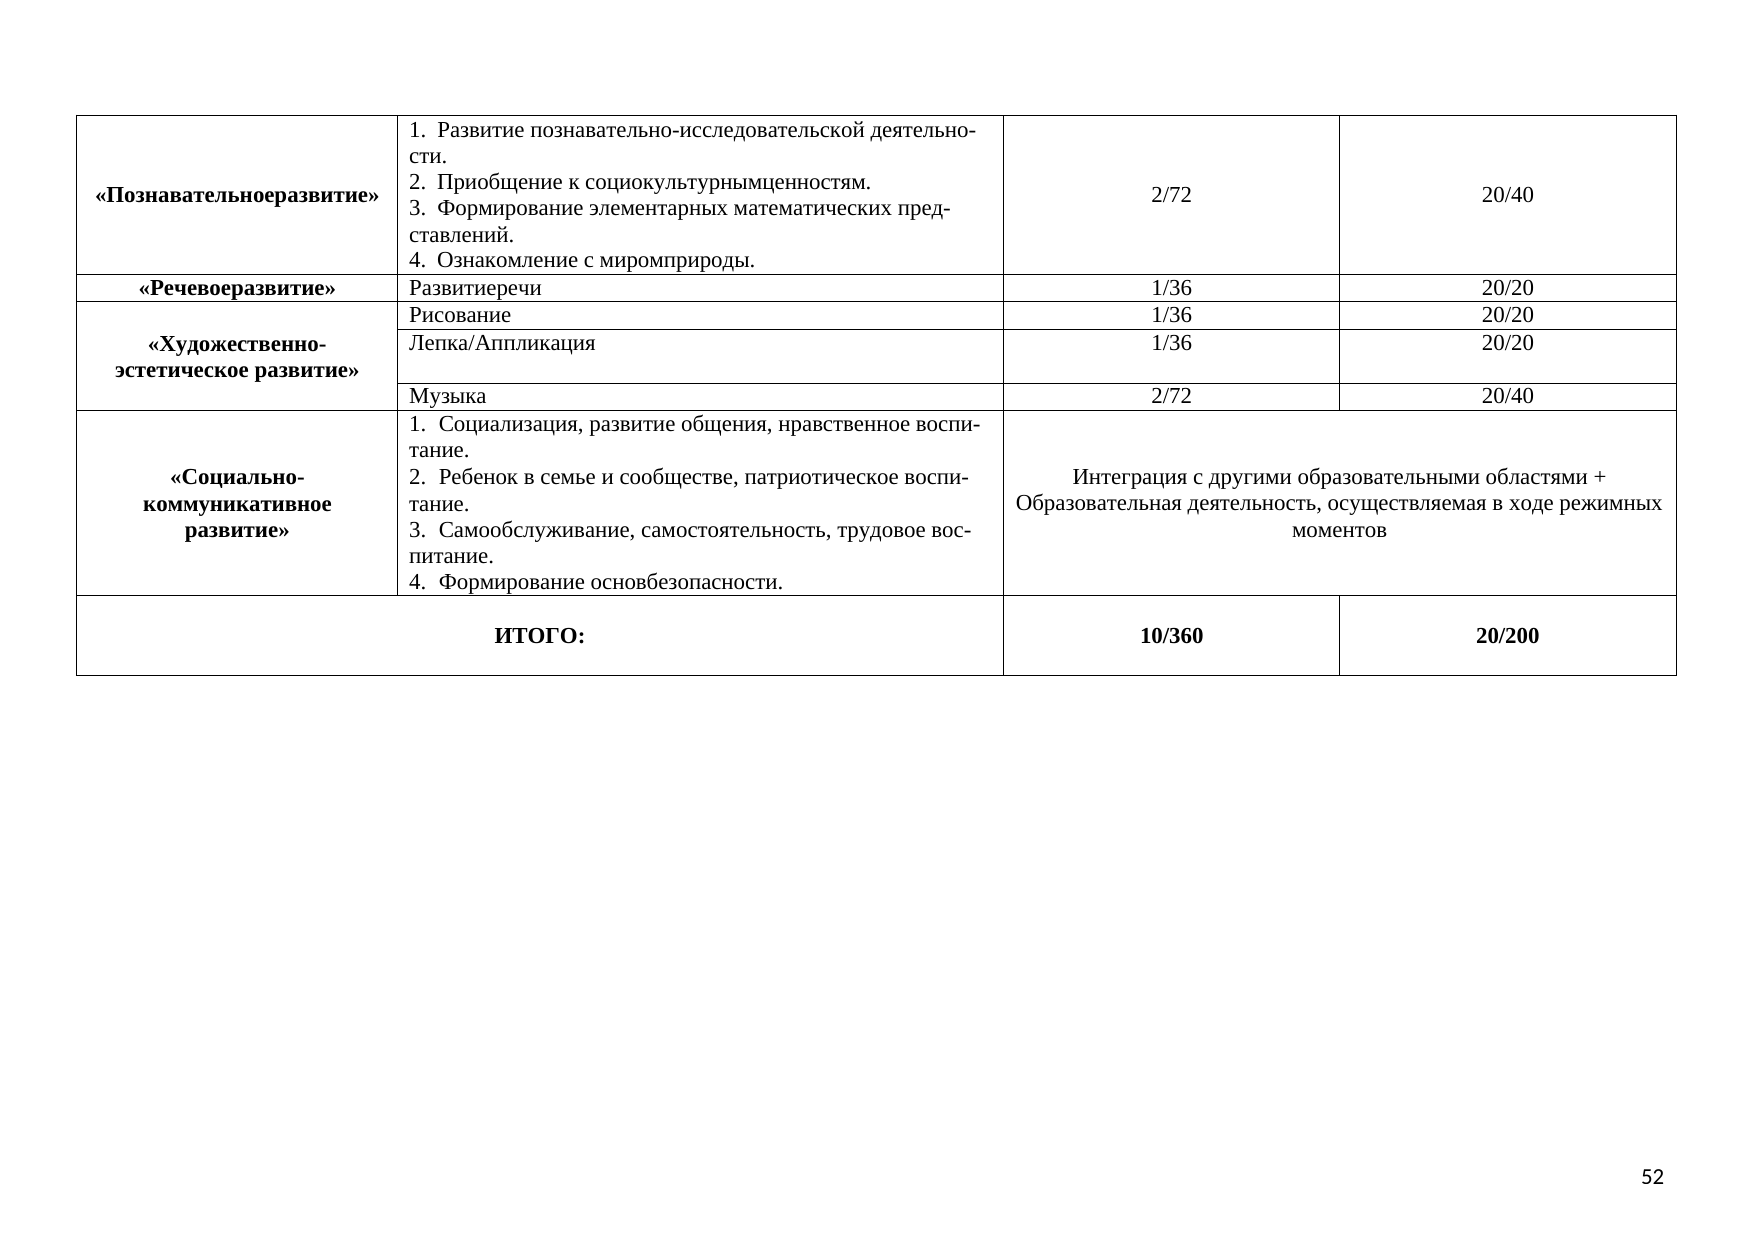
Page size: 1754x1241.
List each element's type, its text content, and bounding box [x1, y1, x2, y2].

table_cell Развитиеречи [398, 275, 1003, 301]
table_cell Социализация, развитие общения, нравственное воспи- тание. Ребенок в семье и сообществе, патриотическое воспи- тание. Самообслуживание, самостоятельность, трудовое вос- питание. Формирование основбезопасности. [398, 411, 1003, 595]
table_cell «Речевоеразвитие» [77, 275, 397, 301]
table_cell Рисование [398, 302, 1003, 329]
table_cell 1/36 [1004, 302, 1339, 329]
table_cell Музыка [398, 384, 1003, 410]
table_cell 2/72 [1004, 384, 1339, 410]
table_cell 20/200 [1340, 596, 1676, 675]
table_cell «Познавательноеразвитие» [77, 116, 397, 274]
table_cell 20/20 [1340, 330, 1676, 382]
table_cell 20/20 [1340, 275, 1676, 301]
table_cell 20/40 [1340, 116, 1676, 274]
table_cell Развитие познавательно-исследовательской деятельно- сти. Приобщение к социокультурнымценностям. Формирование элементарных математических пред- ставлений. Ознакомление с миромприроды. [398, 116, 1003, 274]
table_cell Интеграция с другими образовательными областями + Образовательная деятельность, осуществляемая в ходе режимных моментов [1004, 411, 1676, 595]
table_cell 2/72 [1004, 116, 1339, 274]
table_cell 1/36 [1004, 330, 1339, 382]
table_cell 20/40 [1340, 384, 1676, 410]
table_cell ИТОГО: [77, 596, 1003, 675]
table_cell 20/20 [1340, 302, 1676, 329]
table_cell «Социально- коммуникативное развитие» [77, 411, 397, 595]
table_cell 1/36 [1004, 275, 1339, 301]
table_cell «Художественно- эстетическое развитие» [77, 302, 397, 410]
table_cell 10/360 [1004, 596, 1339, 675]
table_cell Лепка/Аппликация [398, 330, 1003, 382]
